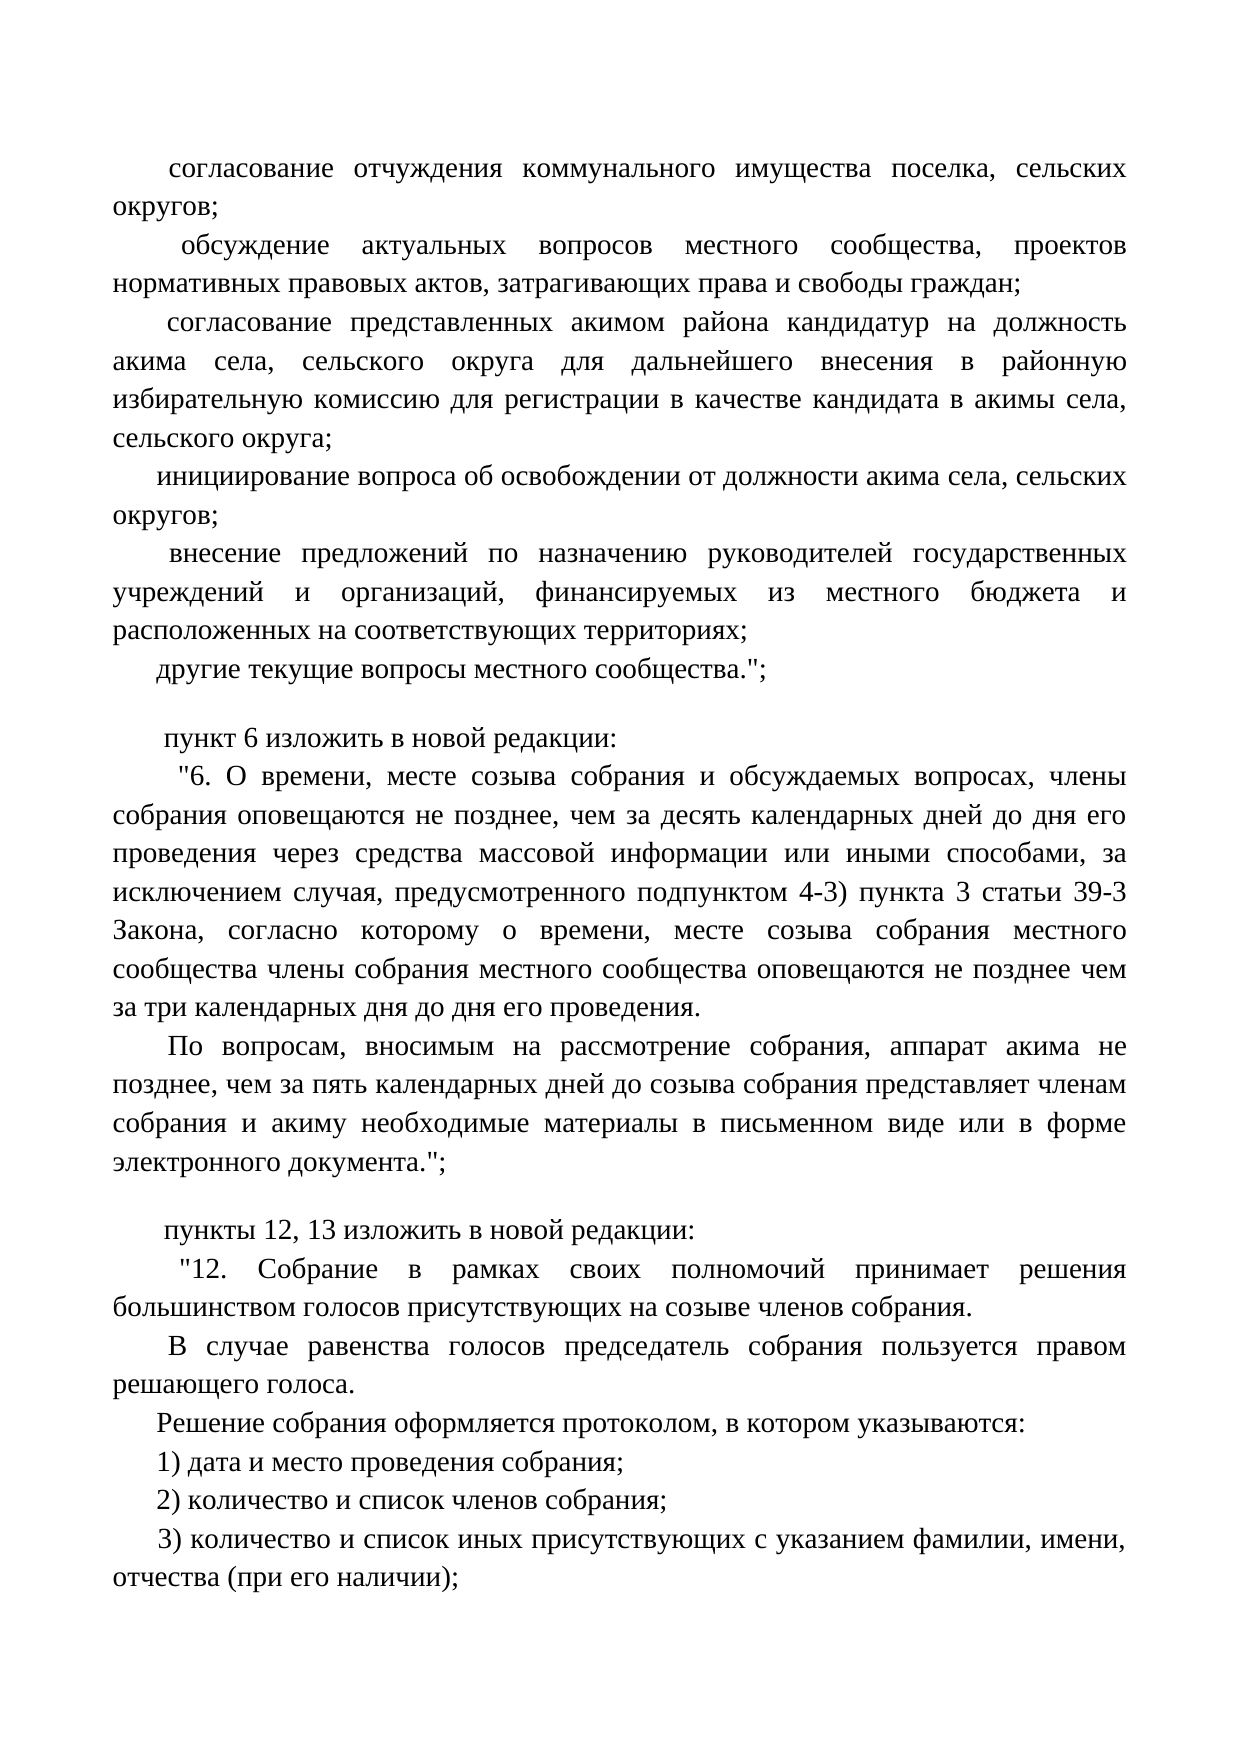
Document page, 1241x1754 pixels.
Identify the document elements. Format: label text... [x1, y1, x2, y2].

text другие текущие вопросы местного сообщества."; [112, 651, 1128, 684]
text согласование отчуждения коммунального имущества поселка, сельских округов; [112, 150, 1128, 222]
text согласование представленных акимом района кандидатур на должность акима села, сельского округа для дальнейшего внесения в районную избирательную комиссию для регистрации в качестве кандидата в акимы села, сельского округа; [112, 304, 1128, 453]
text пункт 6 изложить в новой редакции: [112, 720, 1128, 753]
text "12. Собрание в рамках своих полномочий принимает решения большинством голосов присутствующих на созыве членов собрания. [112, 1251, 1128, 1323]
text По вопросам, вносимым на рассмотрение собрания, аппарат акима не позднее, чем за пять календарных дней до созыва собрания представляет членам собрания и акиму необходимые материалы в письменном виде или в форме электронного документа."; [112, 1028, 1128, 1177]
text В случае равенства голосов председатель собрания пользуется правом решающего голоса. [112, 1328, 1128, 1400]
text обсуждение актуальных вопросов местного сообщества, проектов нормативных правовых актов, затрагивающих права и свободы граждан; [112, 227, 1128, 299]
text пункты 12, 13 изложить в новой редакции: [112, 1212, 1128, 1246]
text 3) количество и список иных присутствующих с указанием фамилии, имени, отчества (при его наличии); [112, 1521, 1128, 1593]
text "6. О времени, месте созыва собрания и обсуждаемых вопросах, члены собрания оповещаются не позднее, чем за десять календарных дней до дня его проведения через средства массовой информации или иными способами, за исключением случая, предусмотренного подпунктом 4-3) пункта 3 статьи 39-3 Закона, согласно которому о времени, месте созыва собрания местного сообщества члены собрания местного сообщества оповещаются не позднее чем за три календарных дня до дня его проведения. [112, 758, 1128, 1023]
text инициирование вопроса об освобождении от должности акима села, сельских округов; [112, 458, 1128, 530]
text 2) количество и список членов собрания; [112, 1482, 1128, 1516]
text внесение предложений по назначению руководителей государственных учреждений и организаций, финансируемых из местного бюджета и расположенных на соответствующих территориях; [112, 535, 1128, 646]
text Решение собрания оформляется протоколом, в котором указываются: [112, 1405, 1128, 1439]
text 1) дата и место проведения собрания; [112, 1444, 1128, 1477]
